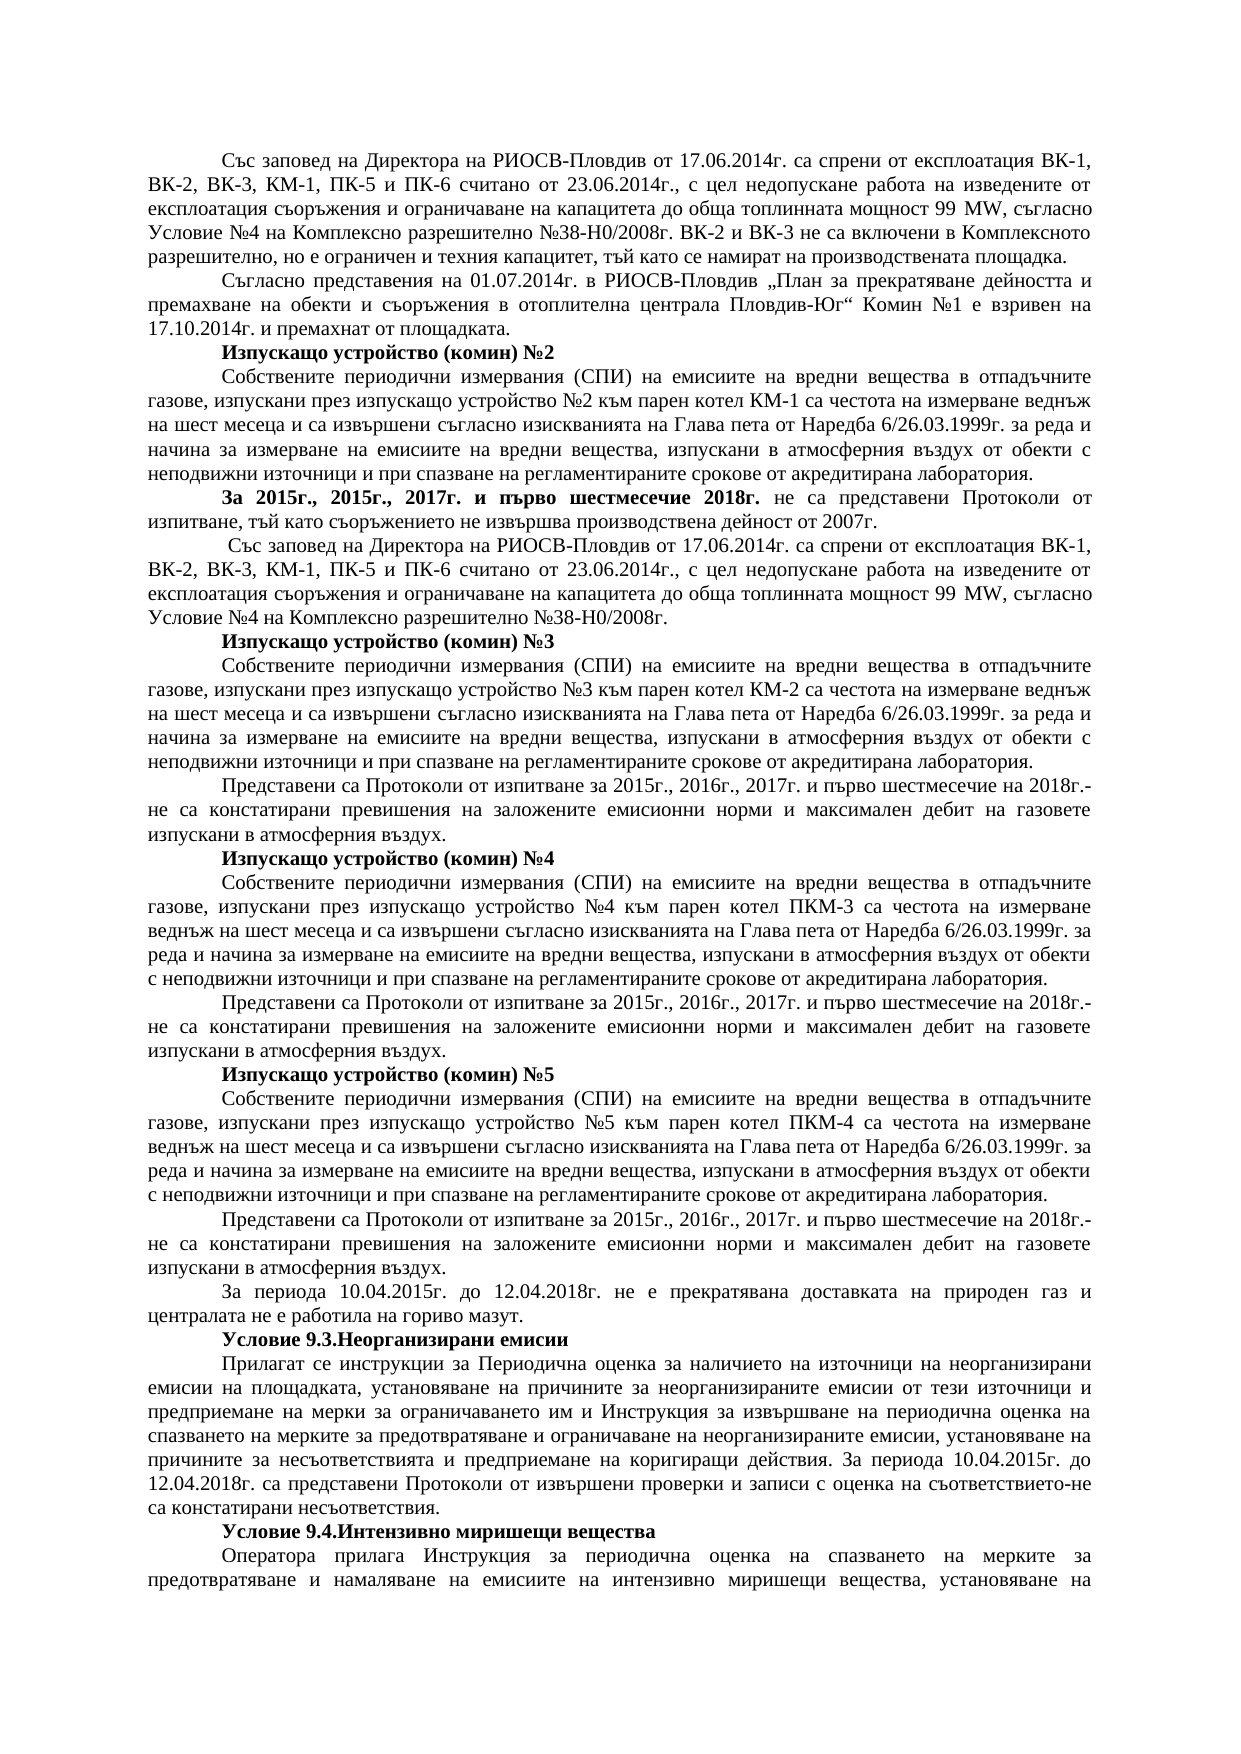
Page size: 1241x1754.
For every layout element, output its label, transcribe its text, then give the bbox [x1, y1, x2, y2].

text За 2015г., 2015г., 2017г. и първо шестмесечие 2018г. не са представени Протоколи от изпитване, тъй като съоръжението не извършва производствена дейност от 2007г. [148, 484, 1092, 533]
text Условие 9.3.Неорганизирани емисии [148, 1327, 1092, 1351]
text За периода 10.04.2015г. до 12.04.2018г. не е прекратявана доставката на природен газ и централата не е работила на гориво мазут. [148, 1279, 1092, 1327]
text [148, 1543, 1092, 1591]
text Със заповед на Директора на РИОСВ-Пловдив от 17.06.2014г. са спрени от експлоатация ВК-1, ВК-2, ВК-3, КМ-1, ПК-5 и ПК-6 считано от 23.06.2014г., с цел недопускане работа на изведените от експлоатация съоръжения и ограничаване на капацитета до обща топлинната мощност 99 MW, съгласно Условие №4 на Комплексно разрешително №38-Н0/2008г. ВК-2 и ВК-3 не са включени в Комплексното разрешително, но е ограничен и техния капацитет, тъй като се намират на производствената площадка. [148, 148, 1092, 268]
text Изпускащо устройство (комин) №2 [148, 340, 1092, 364]
text Изпускащо устройство (комин) №3 [148, 629, 1092, 653]
text Собствените периодични измервания (СПИ) на емисиите на вредни вещества в отпадъчните газове, изпускани през изпускащо устройство №3 към парен котел КМ-2 са честота на измерване веднъж на шест месеца и са извършени съгласно изискванията на Глава пета от Наредба 6/26.03.1999г. за реда и начина за измерване на емисиите на вредни вещества, изпускани в атмосферния въздух от обекти с неподвижни източници и при спазване на регламентираните срокове от акредитирана лаборатория. [148, 653, 1092, 773]
text Изпускащо устройство (комин) №5 [148, 1062, 1092, 1086]
text Прилагат се инструкции за Периодична оценка за наличието на източници на неорганизирани емисии на площадката, установяване на причините за неорганизираните емисии от тези източници и предприемане на мерки за ограничаването им и Инструкция за извършване на периодична оценка на спазването на мерките за предотвратяване и ограничаване на неорганизираните емисии, установяване на причините за несъответствията и предприемане на коригиращи действия. За периода 10.04.2015г. до 12.04.2018г. са представени Протоколи от извършени проверки и записи с оценка на съответствието-не са констатирани несъответствия. [148, 1351, 1092, 1519]
text Изпускащо устройство (комин) №4 [148, 846, 1092, 869]
text Собствените периодични измервания (СПИ) на емисиите на вредни вещества в отпадъчните газове, изпускани през изпускащо устройство №5 към парен котел ПКМ-4 са честота на измерване веднъж на шест месеца и са извършени съгласно изискванията на Глава пета от Наредба 6/26.03.1999г. за реда и начина за измерване на емисиите на вредни вещества, изпускани в атмосферния въздух от обекти с неподвижни източници и при спазване на регламентираните срокове от акредитирана лаборатория. [148, 1086, 1092, 1206]
text Съгласно представения на 01.07.2014г. в РИОСВ-Пловдив „План за прекратяване дейността и премахване на обекти и съоръжения в отоплителна централа Пловдив-Юг“ Комин №1 е взривен на 17.10.2014г. и премахнат от площадката. [148, 268, 1092, 340]
text Условие 9.4.Интензивно миришещи вещества [148, 1519, 1092, 1543]
text Представени са Протоколи от изпитване за 2015г., 2016г., 2017г. и първо шестмесечие на 2018г.-не са констатирани превишения на заложените емисионни норми и максимален дебит на газовете изпускани в атмосферния въздух. [148, 1206, 1092, 1279]
text Собствените периодични измервания (СПИ) на емисиите на вредни вещества в отпадъчните газове, изпускани през изпускащо устройство №4 към парен котел ПКМ-3 са честота на измерване веднъж на шест месеца и са извършени съгласно изискванията на Глава пета от Наредба 6/26.03.1999г. за реда и начина за измерване на емисиите на вредни вещества, изпускани в атмосферния въздух от обекти с неподвижни източници и при спазване на регламентираните срокове от акредитирана лаборатория. [148, 869, 1092, 990]
text Представени са Протоколи от изпитване за 2015г., 2016г., 2017г. и първо шестмесечие на 2018г.-не са констатирани превишения на заложените емисионни норми и максимален дебит на газовете изпускани в атмосферния въздух. [148, 773, 1092, 846]
text Собствените периодични измервания (СПИ) на емисиите на вредни вещества в отпадъчните газове, изпускани през изпускащо устройство №2 към парен котел КМ-1 са честота на измерване веднъж на шест месеца и са извършени съгласно изискванията на Глава пета от Наредба 6/26.03.1999г. за реда и начина за измерване на емисиите на вредни вещества, изпускани в атмосферния въздух от обекти с неподвижни източници и при спазване на регламентираните срокове от акредитирана лаборатория. [148, 364, 1092, 484]
text Със заповед на Директора на РИОСВ-Пловдив от 17.06.2014г. са спрени от експлоатация ВК-1, ВК-2, ВК-3, КМ-1, ПК-5 и ПК-6 считано от 23.06.2014г., с цел недопускане работа на изведените от експлоатация съоръжения и ограничаване на капацитета до обща топлинната мощност 99 MW, съгласно Условие №4 на Комплексно разрешително №38-Н0/2008г. [148, 533, 1092, 629]
text Представени са Протоколи от изпитване за 2015г., 2016г., 2017г. и първо шестмесечие на 2018г.-не са констатирани превишения на заложените емисионни норми и максимален дебит на газовете изпускани в атмосферния въздух. [148, 990, 1092, 1062]
